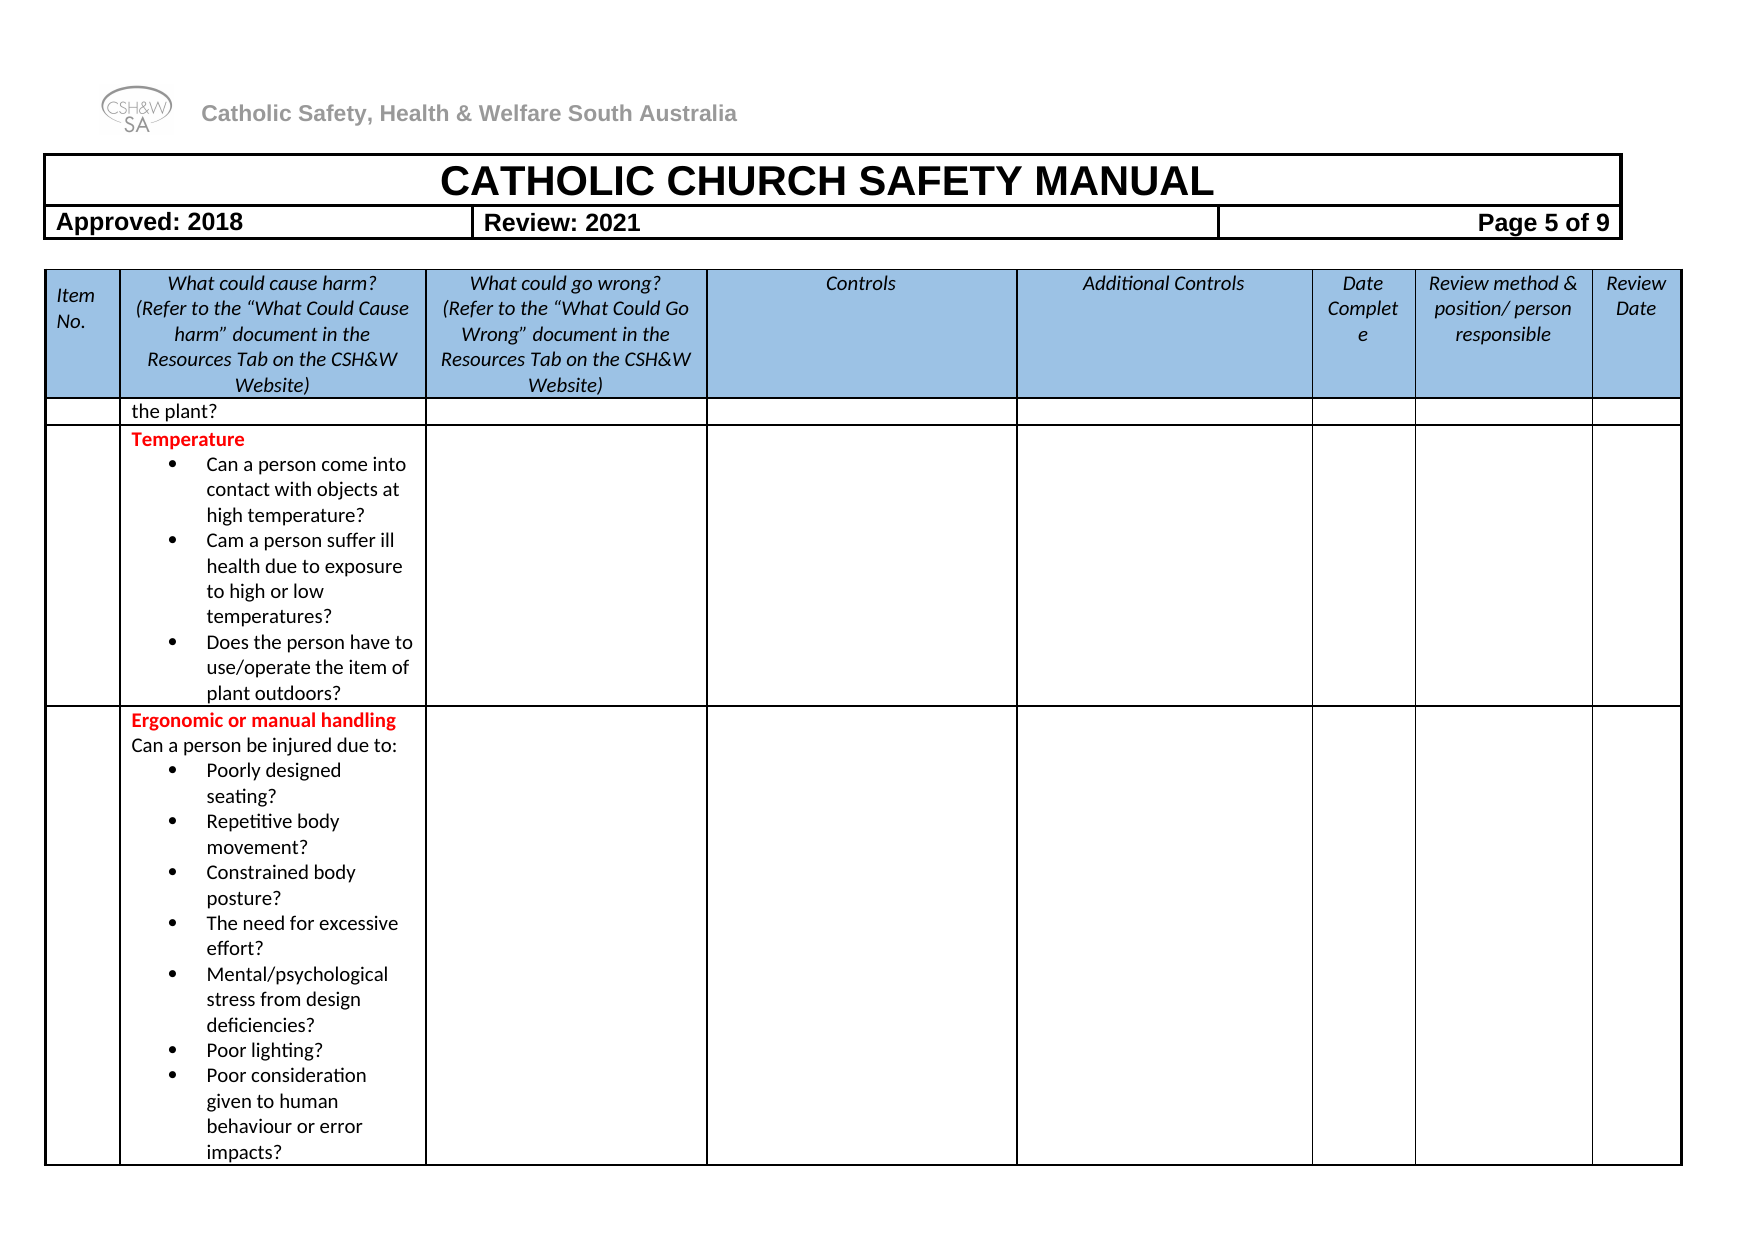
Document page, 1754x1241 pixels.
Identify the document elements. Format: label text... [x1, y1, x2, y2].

table_cell [427, 399, 706, 424]
table_cell [708, 426, 1016, 705]
table_cell [1593, 707, 1680, 1164]
table_cell Temperature Can a person come into contact with objects at high temperature? Cam a person suffer ill health due to exposure to high or low temperatures? Does the person have to use/operate the item of plant outdoors? [121, 426, 425, 705]
table_cell [1018, 426, 1312, 705]
table_cell [708, 399, 1016, 424]
table_cell [47, 707, 119, 1164]
table_cell [1313, 426, 1415, 705]
table_cell [1313, 399, 1415, 424]
table_cell [1416, 426, 1592, 705]
table_header Review Date [1593, 270, 1680, 397]
table_header Controls [708, 270, 1016, 397]
table_header Review method & position/ person responsible [1416, 270, 1592, 397]
table_cell Ergonomic or manual handling Can a person be injured due to: Poorly designed seating? Repetitive body movement? Constrained body posture? The need for excessive effort? Mental/psychological stress from design deficiencies? Poor lighting? Poor consideration given to human behaviour or error impacts? Mismatch of the equipment with human traits and limitations? Other factors not listed? [121, 707, 425, 1164]
table_cell [427, 707, 706, 1164]
table_cell [47, 399, 119, 424]
table_header Date Complete [1313, 270, 1415, 397]
table_cell [47, 426, 119, 705]
table_cell [1416, 399, 1592, 424]
table_cell [1416, 707, 1592, 1164]
table_cell [1593, 399, 1680, 424]
table_cell [1018, 707, 1312, 1164]
table_header Additional Controls [1018, 270, 1312, 397]
table_cell [427, 426, 706, 705]
table_cell [708, 707, 1016, 1164]
table_header What could cause harm? (Refer to the “What Could Cause harm” document in the Resources Tab on the CSH&W Website) [121, 270, 425, 397]
table_cell [1313, 707, 1415, 1164]
table_header Item No. [47, 270, 119, 397]
table_cell [1593, 426, 1680, 705]
table_header What could go wrong? (Refer to the “What Could Go Wrong” document in the Resources Tab on the CSH&W Website) [427, 270, 706, 397]
table_cell [1018, 399, 1312, 424]
